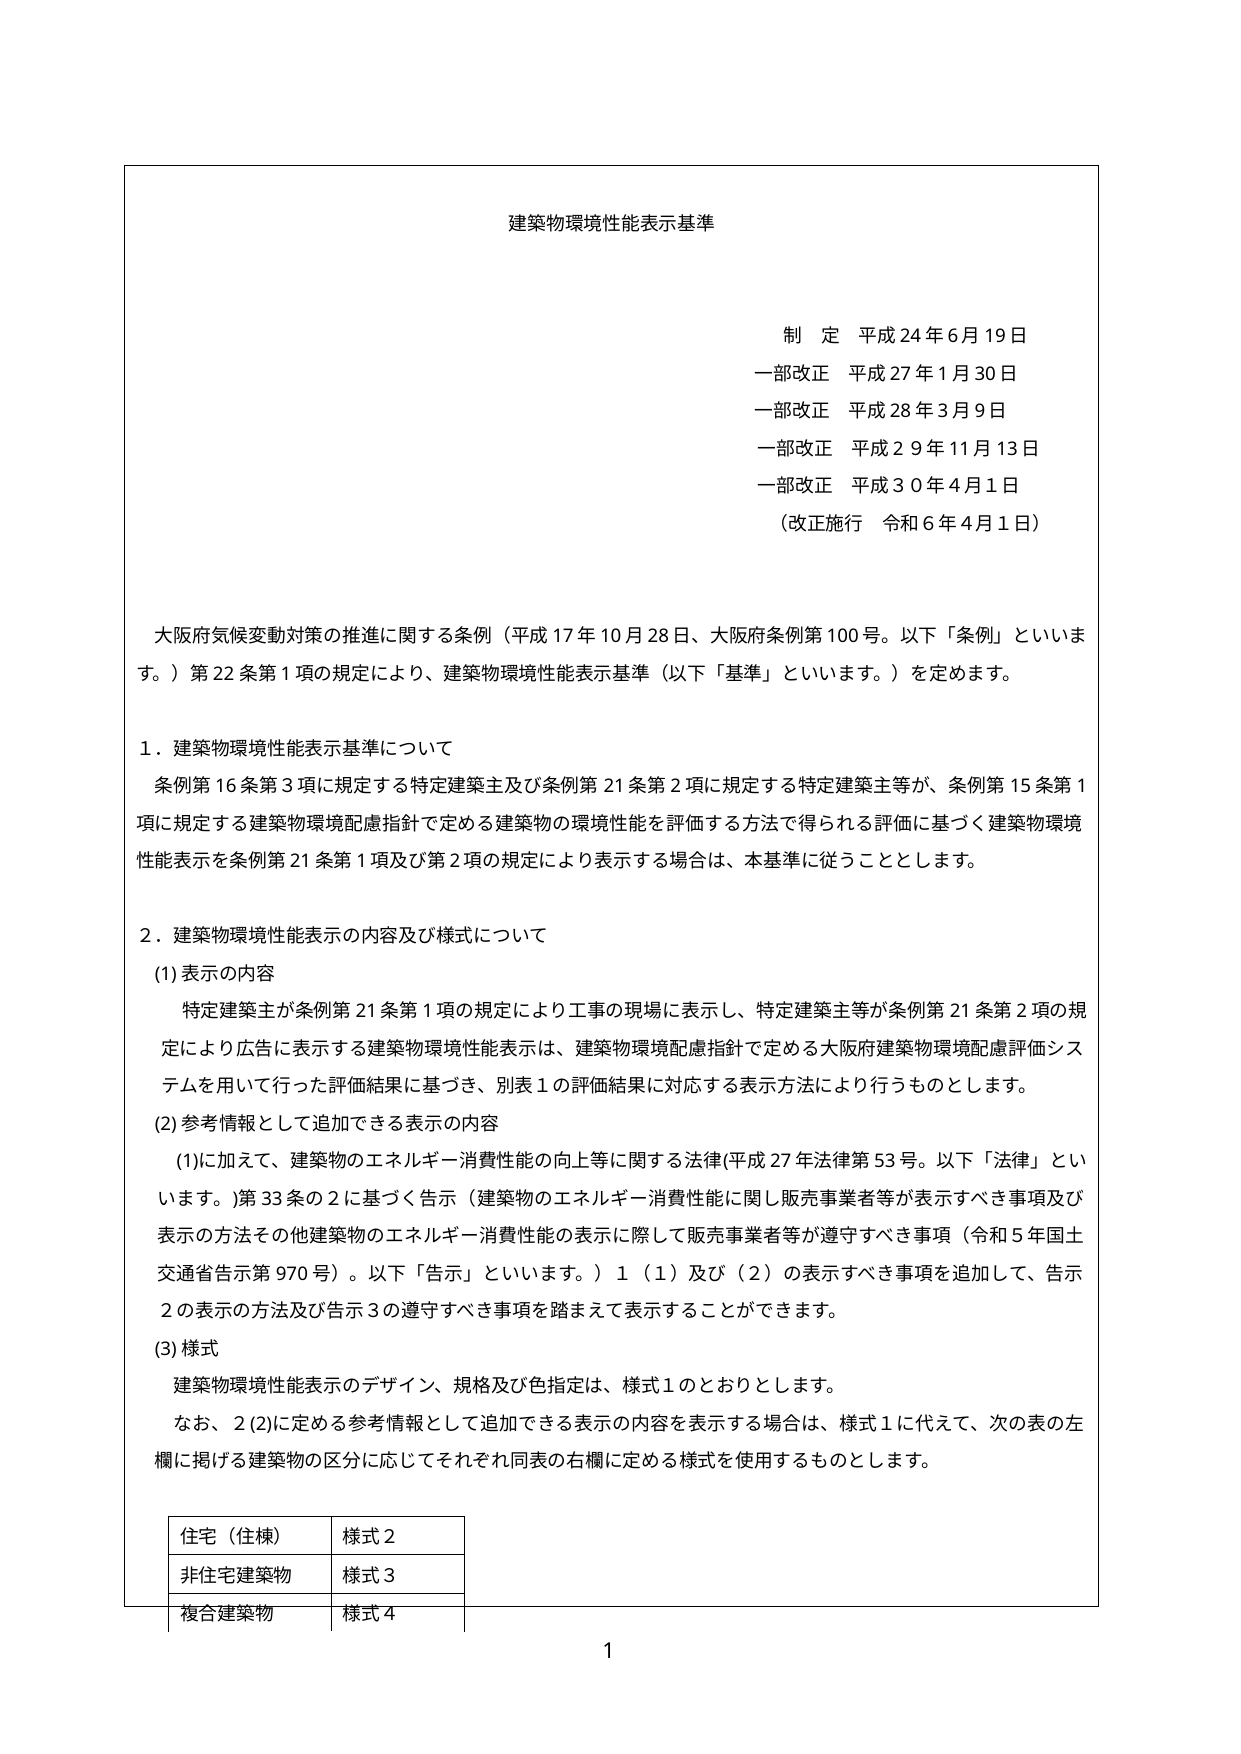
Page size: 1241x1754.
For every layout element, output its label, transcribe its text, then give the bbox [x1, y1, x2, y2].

table_header 建築物環境性能表示基準 制 定 平成24年6月19日 一部改正 平成27年1月30日 一部改正 平成28年3月9日 一部改正 平成2９年11月13日 一部改正 平成３０年４月１日 （改正施行 令和６年４月１日） 大阪府気候変動対策の推進に関する条例（平成17年10月28日、大阪府条例第100号。以下「条例」といいます。）第22 条第1項の規定により、建築物環境性能表示基準（以下「基準」といいます。）を定めます。 １．建築物環境性能表示基準について 条例第16条第３項に規定する特定建築主及び条例第21条第2項に規定する特定建築主等が、条例第15条第1項に規定する建築物環境配慮指針で定める建築物の環境性能を評価する方法で得られる評価に基づく建築物環境性能表示を条例第21条第1項及び第2項の規定により表示する場合は、本基準に従うこととします。 ２．建築物環境性能表示の内容及び様式について (1) 表示の内容 特定建築主が条例第21条第1項の規定により工事の現場に表示し、特定建築主等が条例第21条第2項の規定により広告に表示する建築物環境性能表示は、建築物環境配慮指針で定める大阪府建築物環境配慮評価システムを用いて行った評価結果に基づき、別表１の評価結果に対応する表示方法により行うものとします。 (2) 参考情報として追加できる表示の内容 (1)に加えて、建築物のエネルギー消費性能の向上等に関する法律(平成27年法律第53号。以下「法律」といいます。)第33条の２に基づく告示（建築物のエネルギー消費性能に関し販売事業者等が表示すべき事項及び表示の方法その他建築物のエネルギー消費性能の表示に際して販売事業者等が遵守すべき事項（令和５年国土交通省告示第970号）。以下「告示」といいます。）１（１）及び（２）の表示すべき事項を追加して、告示２の表示の方法及び告示３の遵守すべき事項を踏まえて表示することができます。 (3) 様式 建築物環境性能表示のデザイン、規格及び色指定は、様式１のとおりとします。 なお、２(2)に定める参考情報として追加できる表示の内容を表示する場合は、様式１に代えて、次の表の左欄に掲げる建築物の区分に応じてそれぞれ同表の右欄に定める様式を使用するものとします。 ３．建築物環境性能表示の表示方法について ア 建築物環境性能表示の工事の現場における表示は、現場の見やすいところに1 箇所以上表示することとします。 イ 建築物環境性能表示の広告中の表示は、広告の見やすいところに1 箇所以上表示することとします。 ウ 建築物環境性能表示を構成する文字、記号等は、鮮明であることとします。 ４．その他 (1) 建築物環境性能表示は、原則として、様式１により表示することとしますが、地域の特性や施策に応じて、大阪府と市町村が協議した場合、当該市町村内の特定建築物にかかる表示については、別に定める基準によるものとします。 (2) この基準の施行の際に現に行われている従前の基準に基づく建築物環境性能表示については、この基準の施行後においても、なおその効力を有します。 (3) この基準の施行の際に現に行われている条例第17条第１項の規定による建築物環境計画書の届出に基づく建築物環境性能表示については、従前の基準により表示することができます。 別表１ 様式１ カラー表示例 様式２ カラー表示例 様式３ カラー表示例 様式４ カラー表示例 注意事項： （１）大阪府建築物環境性能表示の文字は、次のとおりとします。 （２）大阪府建築物環境性能表示の色は、次のとおりとします。 カラー表示（４色分解による色指定） （３）２(2)に定める参考情報として追加できる表示の内容のうち、一次エネルギー消費量及び外皮性能に係る多段階評価に対応するマーク及び配色については、告示の様式第６に準ずるものとします。 （４）大阪府建築物環境性能表示の表示サイズは、次のとおりとします。 ① 工事の現場に表示を行う場合 高さ１７０ｍｍ幅２８０ｍｍ以上 ② 広告等に表示を行う場合 高さ３７ｍｍ幅６０ｍｍ以上 （参考）告示の様式第６ [125, 166, 1098, 1606]
